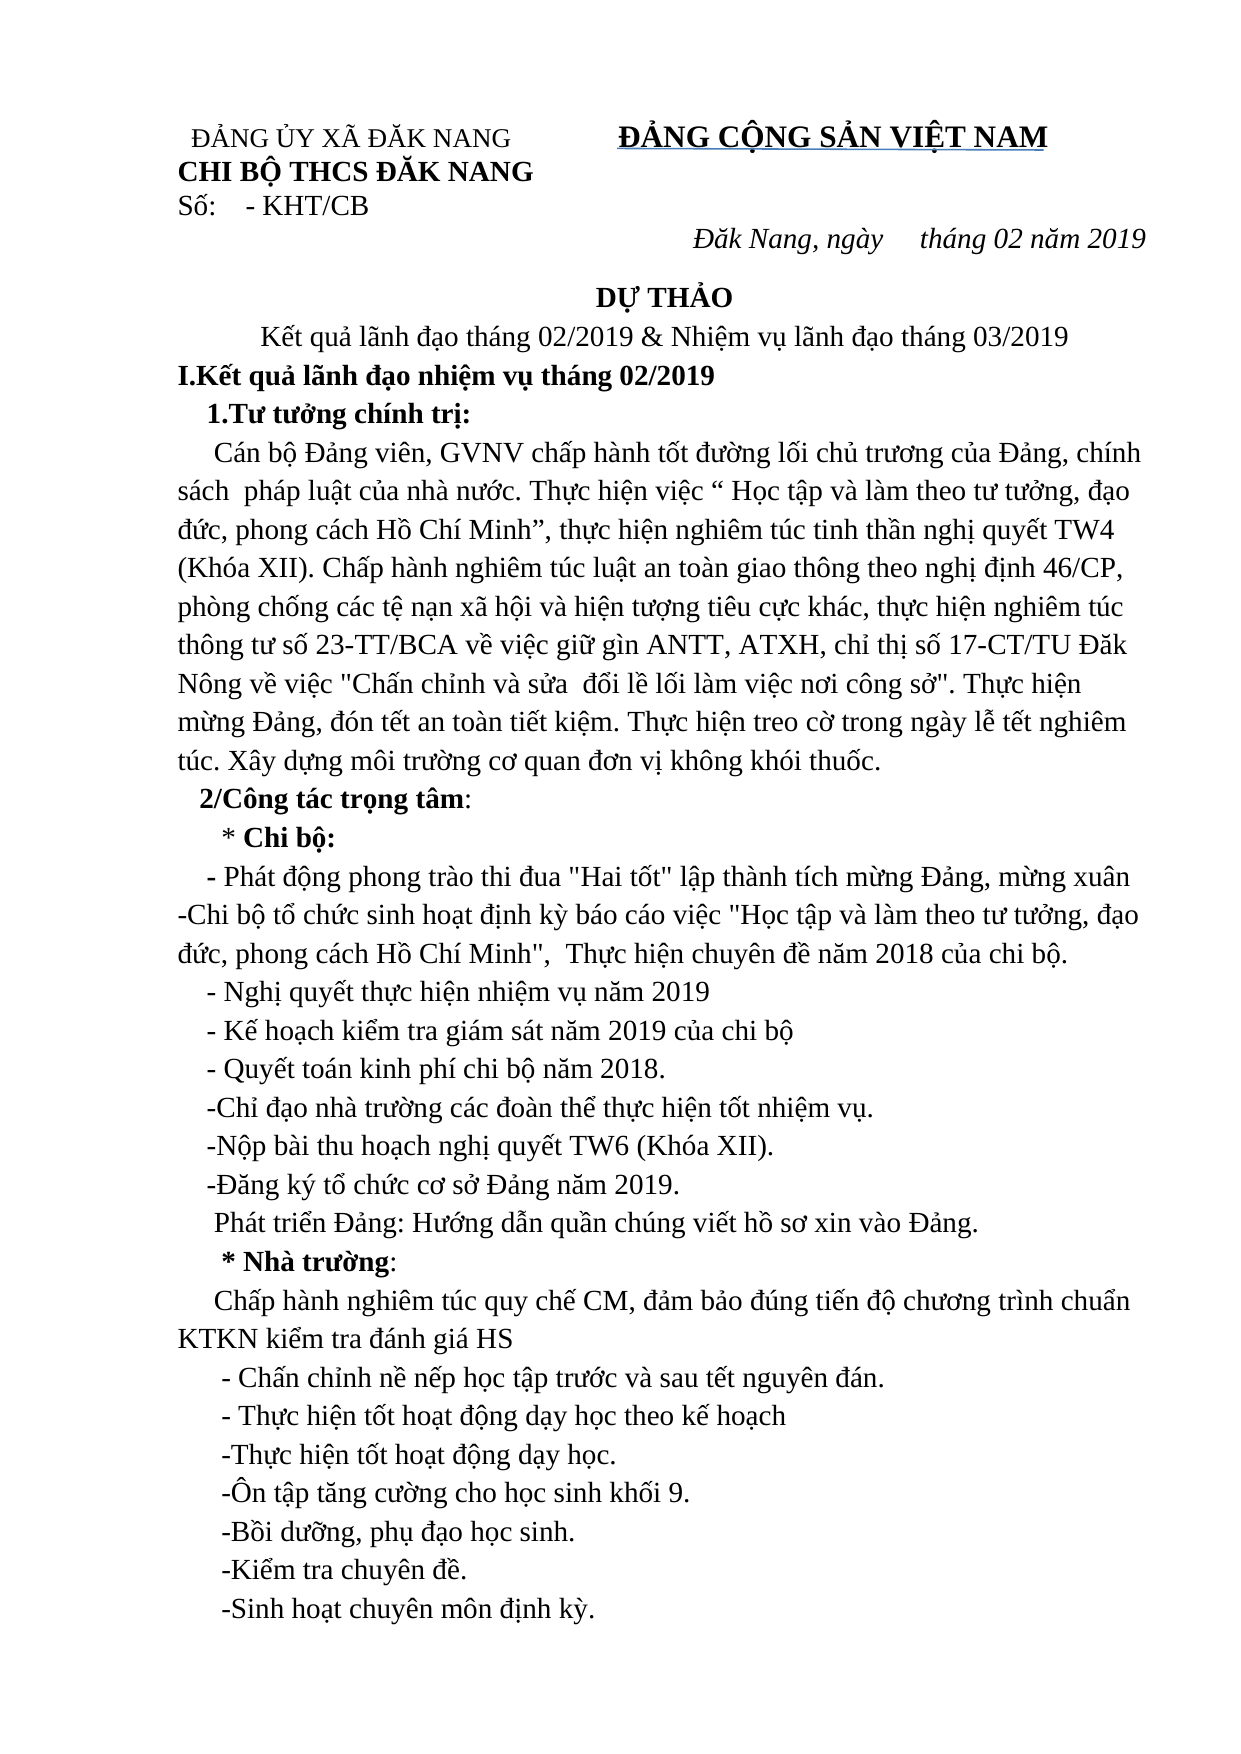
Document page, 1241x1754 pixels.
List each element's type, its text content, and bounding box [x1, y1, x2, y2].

text -Ôn tập tăng cường cho học sinh khối 9. [177, 1475, 1152, 1509]
text DỰ THẢO [177, 281, 1152, 314]
text -Chỉ đạo nhà trường các đoàn thể thực hiện tốt nhiệm vụ. [177, 1090, 1152, 1123]
text Đăk Nang, ngày tháng 02 năm 2019 [177, 221, 1152, 255]
text -Kiểm tra chuyên đề. [177, 1552, 1152, 1586]
text -Đăng ký tổ chức cơ sở Đảng năm 2019. [177, 1167, 1152, 1201]
text Kết quả lãnh đạo tháng 02/2019 & Nhiệm vụ lãnh đạo tháng 03/2019 [177, 319, 1152, 353]
text - Phát động phong trào thi đua "Hai tốt" lập thành tích mừng Đảng, mừng xuân -Chi bộ tổ chức sinh hoạt định kỳ báo cáo việc "Học tập và làm theo tư tưởng, đạo đức, phong cách Hồ Chí Minh", Thực hiện chuyên đề năm 2018 của chi bộ. [177, 859, 1152, 969]
text CHI BỘ THCS ĐĂK NANG [177, 154, 1152, 188]
text -Nộp bài thu hoạch nghị quyết TW6 (Khóa XII). [177, 1128, 1152, 1162]
text Số: - KHT/CB [177, 188, 1152, 221]
text -Sinh hoạt chuyên môn định kỳ. [177, 1591, 1152, 1624]
text I.Kết quả lãnh đạo nhiệm vụ tháng 02/2019 [177, 358, 1152, 391]
text * Chi bộ: [177, 820, 1152, 854]
text 2/Công tác trọng tâm: [177, 782, 1152, 815]
text - Kế hoạch kiểm tra giám sát năm 2019 của chi bộ [177, 1013, 1152, 1046]
text -Bồi dưỡng, phụ đạo học sinh. [177, 1514, 1152, 1547]
text - Quyết toán kinh phí chi bộ năm 2018. [177, 1051, 1152, 1085]
text Chấp hành nghiêm túc quy chế CM, đảm bảo đúng tiến độ chương trình chuẩn KTKN kiểm tra đánh giá HS [177, 1283, 1152, 1355]
text -Thực hiện tốt hoạt động dạy học. [177, 1437, 1152, 1470]
text Phát triển Đảng: Hướng dẫn quần chúng viết hồ sơ xin vào Đảng. [177, 1206, 1152, 1239]
text * Nhà trường: [177, 1244, 1152, 1278]
text 1.Tư tưởng chính trị: [177, 396, 1152, 430]
text ĐẢNG ỦY XÃ ĐĂK NANG ĐẢNG CỘNG SẢN VIỆT NAM [177, 118, 1152, 154]
text - Thực hiện tốt hoạt động dạy học theo kế hoạch [177, 1398, 1152, 1432]
text - Chấn chỉnh nề nếp học tập trước và sau tết nguyên đán. [177, 1360, 1152, 1393]
text Cán bộ Đảng viên, GVNV chấp hành tốt đường lối chủ trương của Đảng, chính sách pháp luật của nhà nước. Thực hiện việc “ Học tập và làm theo tư tưởng, đạo đức, phong cách Hồ Chí Minh”, thực hiện nghiêm túc tinh thần nghị quyết TW4 (Khóa XII). Chấp hành nghiêm túc luật an toàn giao thông theo nghị định 46/CP, phòng chống các tệ nạn xã hội và hiện tượng tiêu cực khác, thực hiện nghiêm túc thông tư số 23-TT/BCA về việc giữ gìn ANTT, ATXH, chỉ thị số 17-CT/TU Đăk Nông về việc "Chấn chỉnh và sửa đổi lề lối làm việc nơi công sở". Thực hiện mừng Đảng, đón tết an toàn tiết kiệm. Thực hiện treo cờ trong ngày lễ tết nghiêm túc. Xây dựng môi trường cơ quan đơn vị không khói thuốc. [177, 435, 1152, 777]
text - Nghị quyết thực hiện nhiệm vụ năm 2019 [177, 974, 1152, 1008]
